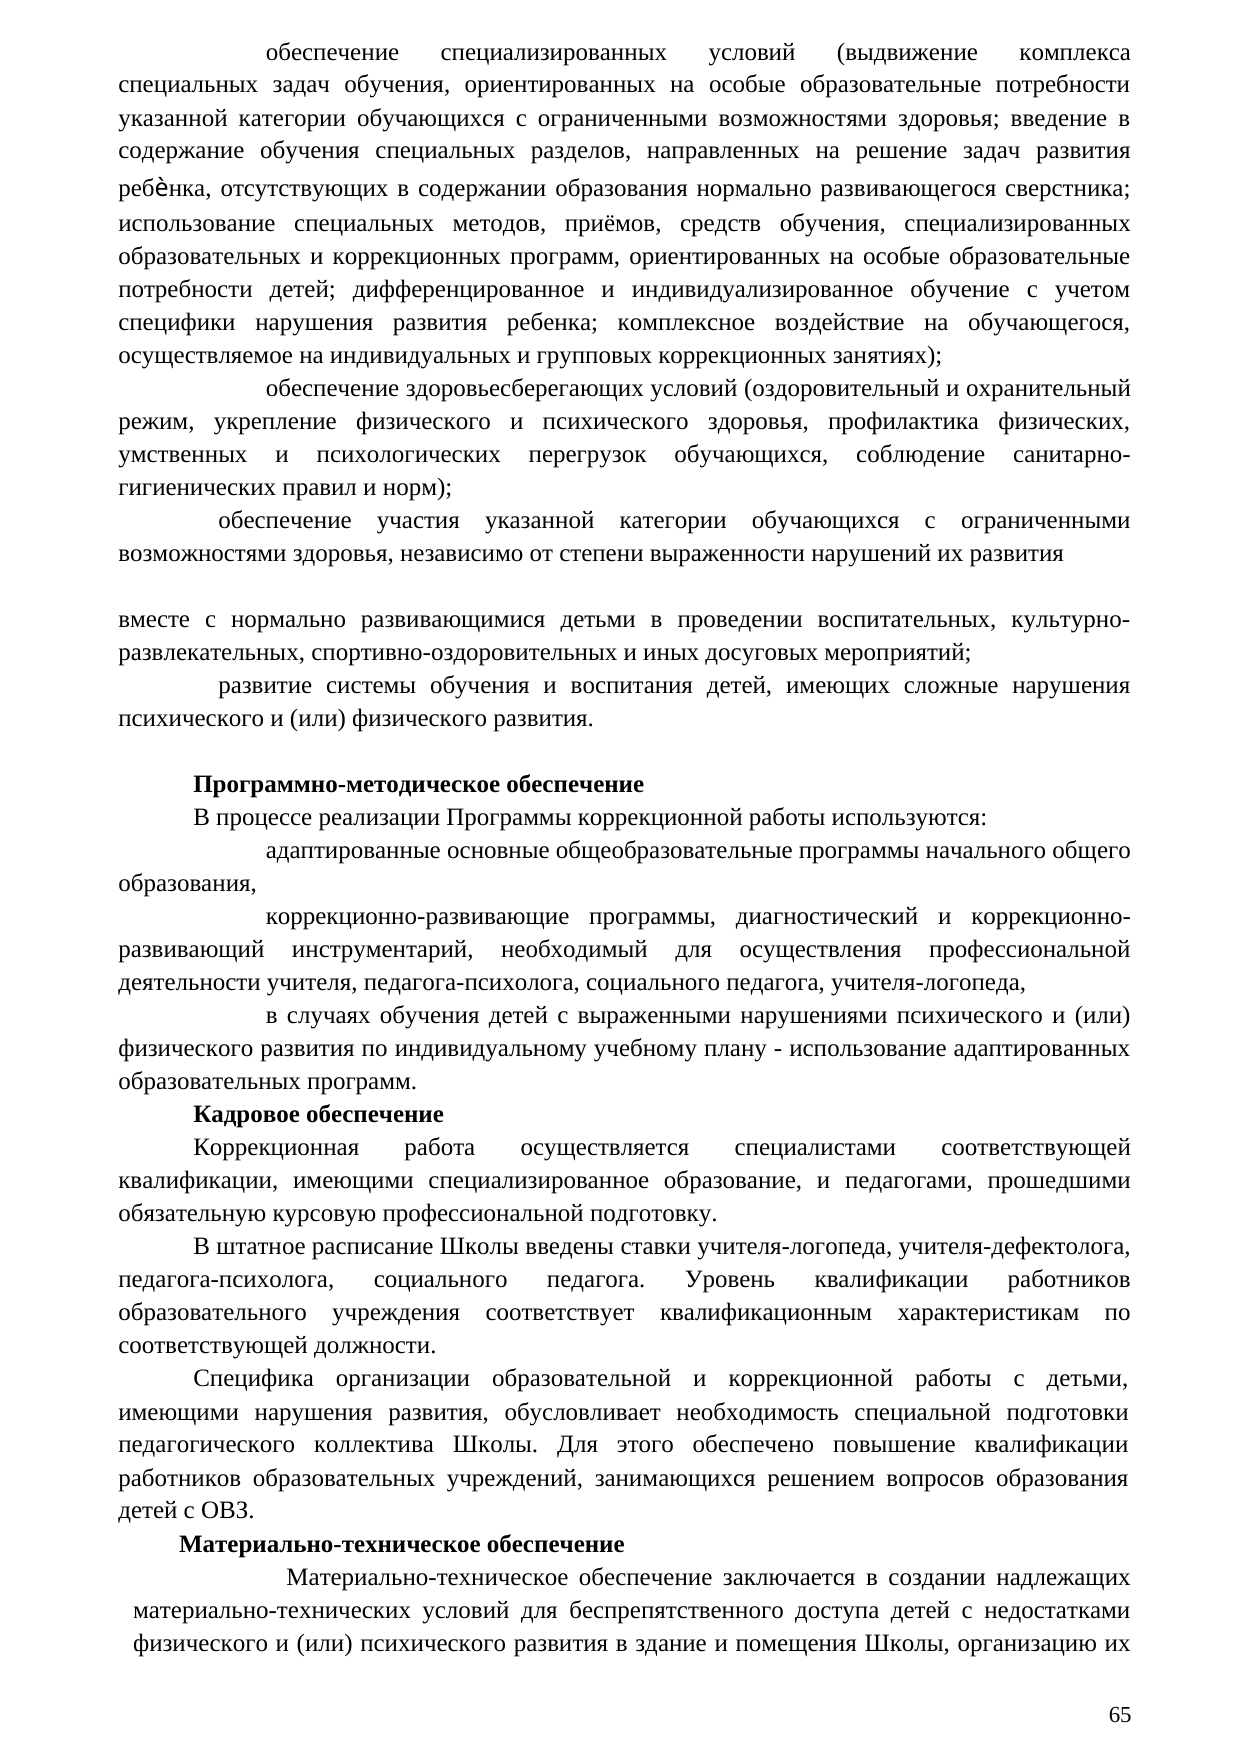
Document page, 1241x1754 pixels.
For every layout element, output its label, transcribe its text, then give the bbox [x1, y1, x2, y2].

list обеспечение здоровьесберегающих условий (оздоровительный и охранительный режим, укрепление физического и психического здоровья, профилактика физических, умственных и психологических перегрузок обучающихся, соблюдение санитарно-гигиенических правил и норм); [118, 373, 1131, 501]
text вместе с нормально развивающимися детьми в проведении воспитательных, культурно-развлекательных, спортивно-оздоровительных и иных досуговых мероприятий; [118, 604, 1131, 666]
text Коррекционная работа осуществляется специалистами соответствующей квалификации, имеющими специализированное образование, и педагогами, прошедшими обязательную курсовую профессиональной подготовку. [118, 1132, 1131, 1227]
text Программно-методическое обеспечение [193, 769, 1131, 798]
list в случаях обучения детей с выраженными нарушениями психического и (или) физического развития по индивидуальному учебному плану - использование адаптированных образовательных программ. [118, 1000, 1131, 1095]
list обеспечение специализированных условий (выдвижение комплекса специальных задач обучения, ориентированных на особые образовательные потребности указанной категории обучающихся с ограниченными возможностями здоровья; введение в содержание обучения специальных разделов, направленных на решение задач развития ребѐнка, отсутствующих в содержании образования нормально развивающегося сверстника; использование специальных методов, приёмов, средств обучения, специализированных образовательных и коррекционных программ, ориентированных на особые образовательные потребности детей; дифференцированное и индивидуализированное обучение с учетом специфики нарушения развития ребенка; комплексное воздействие на обучающегося, осуществляемое на индивидуальных и групповых коррекционных занятиях); [118, 37, 1131, 369]
text Материально-техническое обеспечение [73, 1529, 1131, 1557]
text В штатное расписание Школы введены ставки учителя-логопеда, учителя-дефектолога, педагога-психолога, социального педагога. Уровень квалификации работников образовательного учреждения соответствует квалификационным характеристикам по соответствующей должности. [118, 1231, 1131, 1359]
list коррекционно-развивающие программы, диагностический и коррекционно-развивающий инструментарий, необходимый для осуществления профессиональной деятельности учителя, педагога-психолога, социального педагога, учителя-логопеда, [118, 901, 1131, 996]
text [73, 1562, 1131, 1656]
list развитие системы обучения и воспитания детей, имеющих сложные нарушения психического и (или) физического развития. [118, 670, 1131, 732]
text В процессе реализации Программы коррекционной работы используются: [193, 802, 1131, 831]
list обеспечение участия указанной категории обучающихся с ограниченными возможностями здоровья, независимо от степени выраженности нарушений их развития [118, 505, 1131, 567]
text Специфика организации образовательной и коррекционной работы с детьми, имеющими нарушения развития, обусловливает необходимость специальной подготовки педагогического коллектива Школы. Для этого обеспечено повышение квалификации работников образовательных учреждений, занимающихся решением вопросов образования детей с ОВЗ. [118, 1363, 1129, 1524]
text Кадровое обеспечение [193, 1099, 1131, 1128]
list адаптированные основные общеобразовательные программы начального общего образования, [118, 835, 1131, 897]
